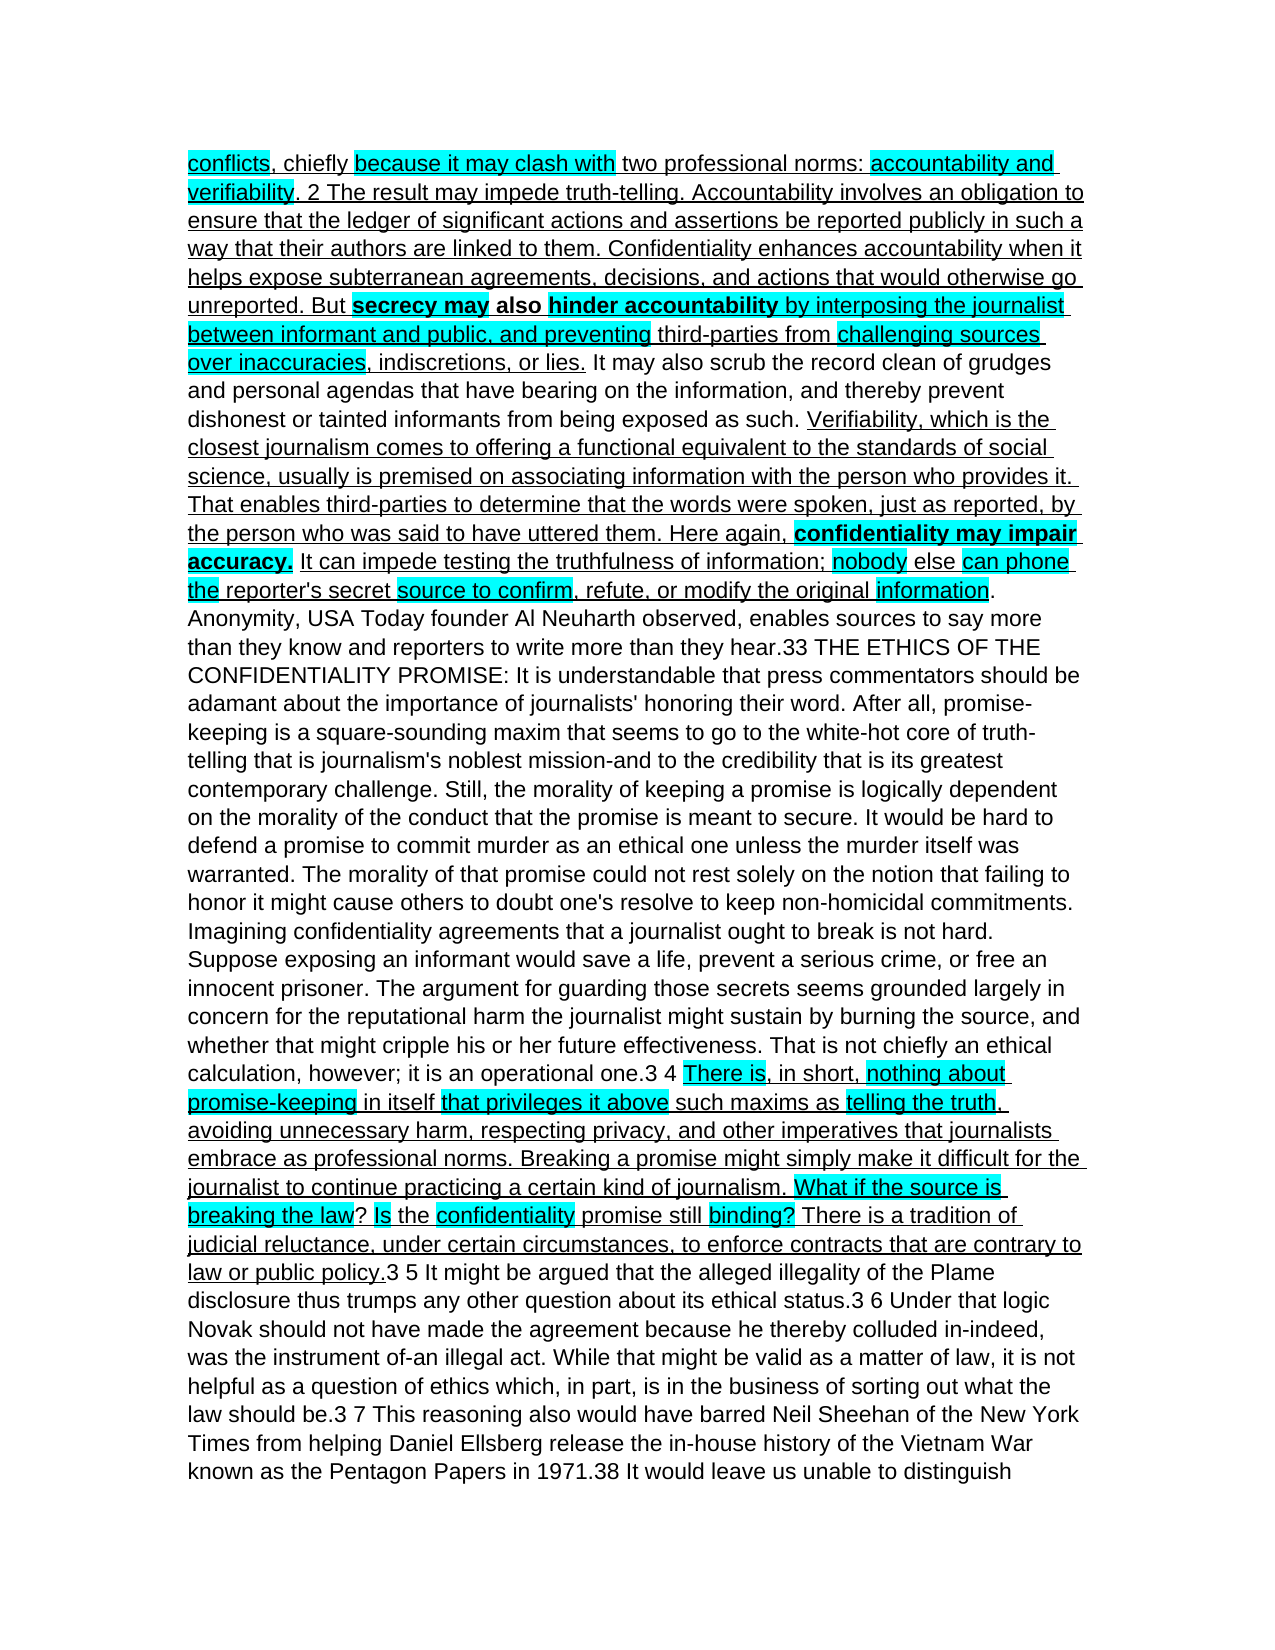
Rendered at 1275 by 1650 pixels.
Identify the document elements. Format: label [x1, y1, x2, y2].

text [187, 150, 1087, 1168]
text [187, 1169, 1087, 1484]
